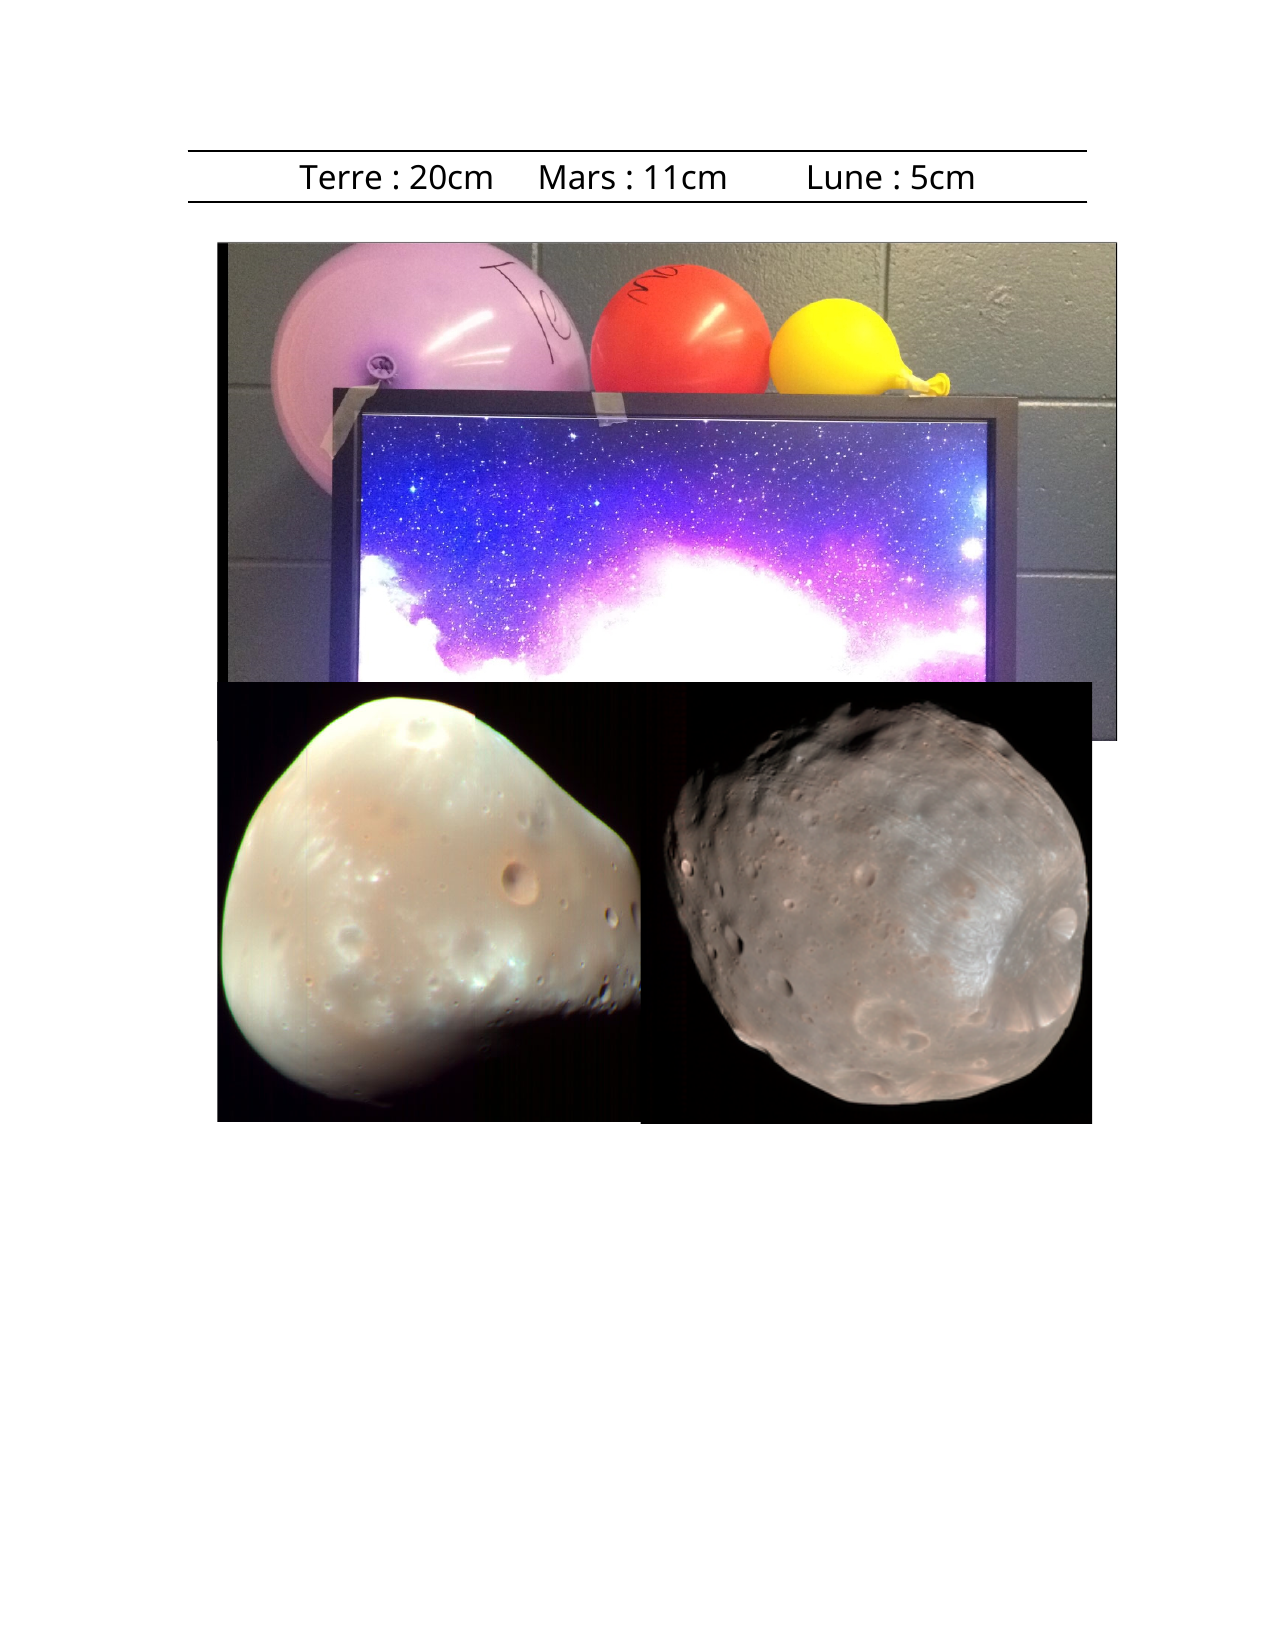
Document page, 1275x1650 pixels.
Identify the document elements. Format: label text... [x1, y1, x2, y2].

picture [217, 241, 1118, 1124]
text Terre : 20cm Mars : 11cm Lune : 5cm [187, 151, 1087, 203]
